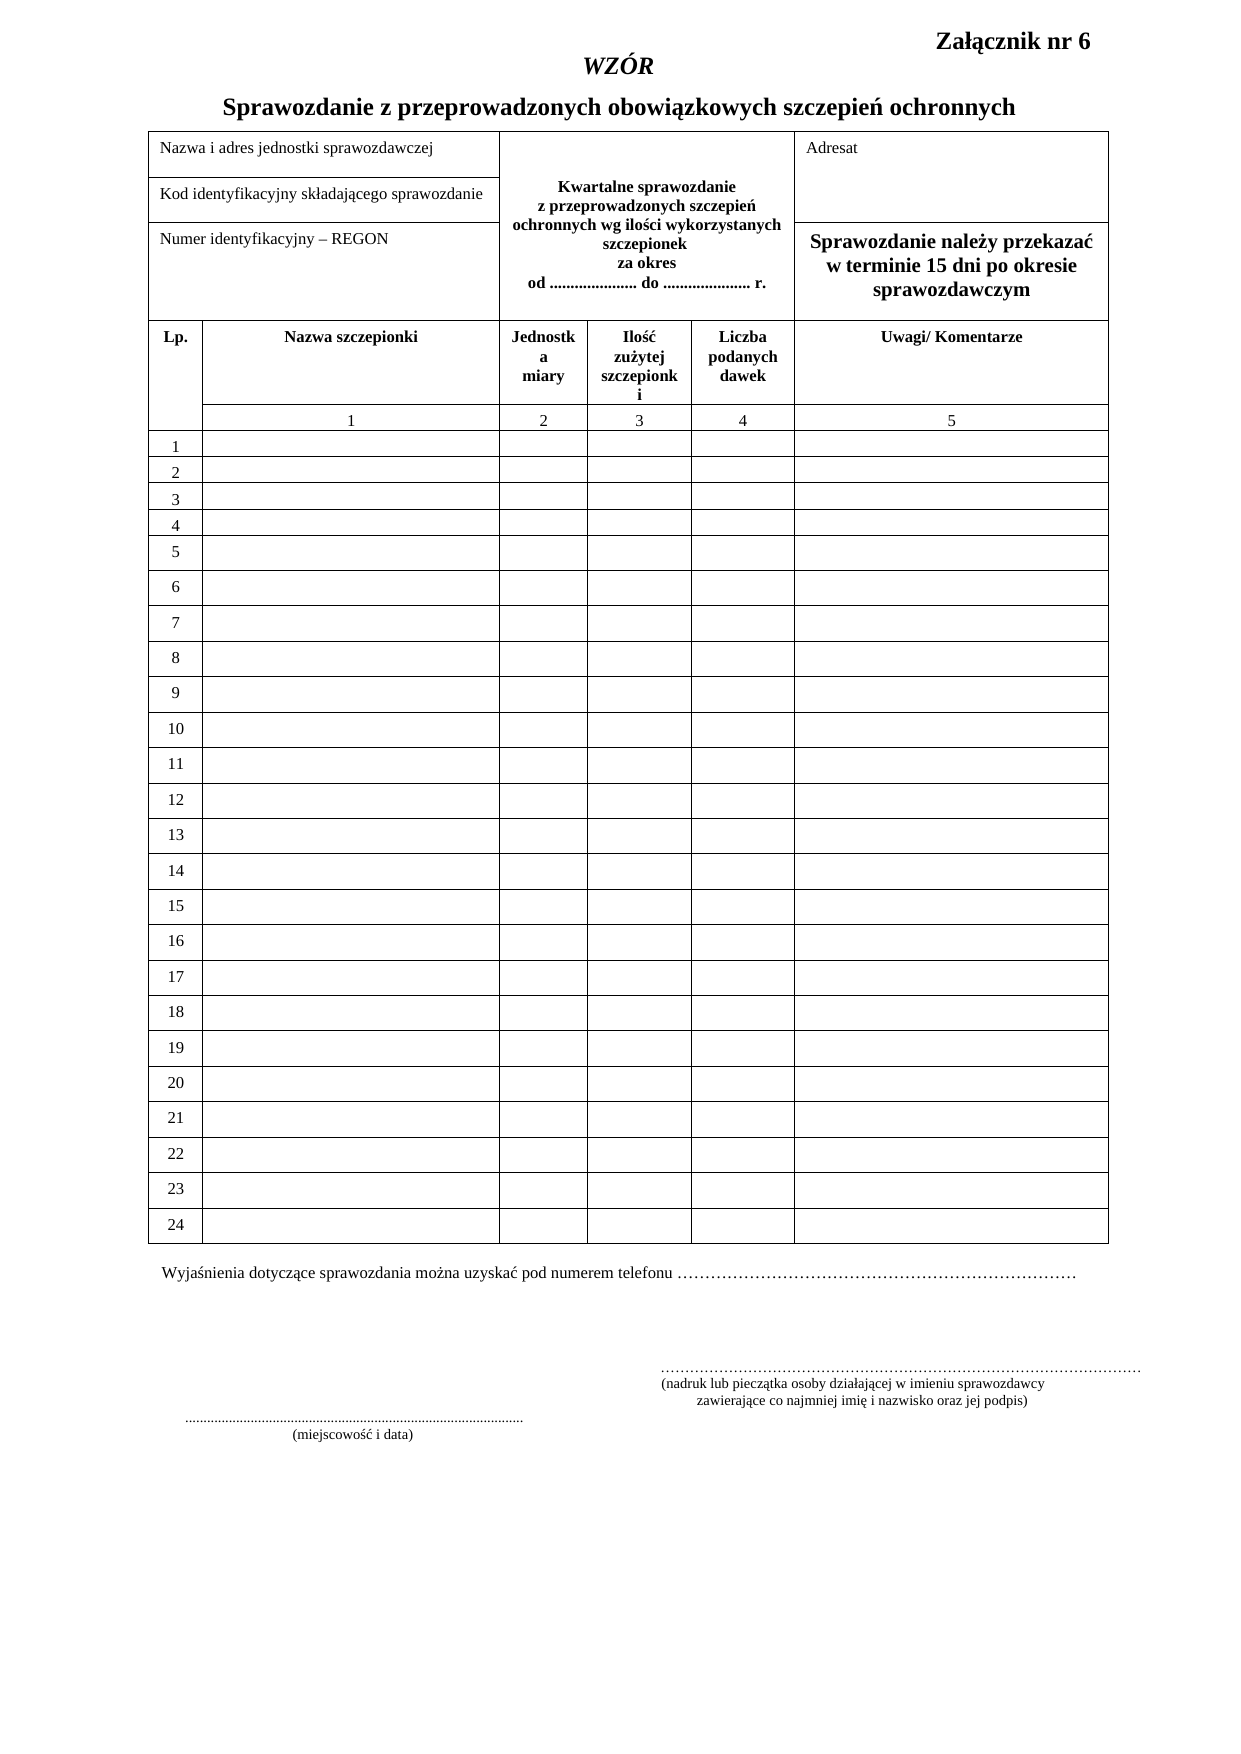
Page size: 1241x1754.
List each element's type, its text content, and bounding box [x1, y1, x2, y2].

table_cell [795, 642, 1108, 676]
table_cell [203, 996, 499, 1030]
table_cell 8 [149, 642, 202, 676]
table_cell 3 [588, 405, 691, 430]
table_header Adresat [795, 132, 1108, 222]
table_cell [500, 1067, 587, 1101]
text ……………………………………………………………………………………… [148, 1358, 1091, 1375]
text ............................................................................................. [148, 1409, 1091, 1425]
table_cell [795, 510, 1108, 534]
text Załącznik nr 6 [148, 29, 1091, 54]
text zawierające co najmniej imię i nazwisko oraz jej podpis) [148, 1392, 1091, 1409]
table_cell [500, 571, 587, 605]
table_cell [203, 1209, 499, 1243]
table_cell [692, 890, 794, 924]
table_cell [692, 854, 794, 889]
table_cell Sprawozdanie należy przekazać w terminie 15 dni po okresie sprawozdawczym [795, 223, 1108, 320]
table_cell [795, 1067, 1108, 1101]
table_cell [588, 571, 691, 605]
table_cell [588, 536, 691, 570]
table_cell [588, 1031, 691, 1066]
table_cell [795, 1138, 1108, 1172]
table_cell [795, 819, 1108, 853]
table_cell [500, 510, 587, 534]
table_cell [203, 713, 499, 747]
table_cell 20 [149, 1067, 202, 1101]
table_cell [588, 483, 691, 508]
table_cell [500, 890, 587, 924]
table_cell [203, 1138, 499, 1172]
table_cell [795, 1102, 1108, 1137]
table_cell [203, 890, 499, 924]
table_cell [692, 457, 794, 482]
table_cell [692, 677, 794, 712]
table_cell 22 [149, 1138, 202, 1172]
table_cell [795, 1209, 1108, 1243]
table_cell [795, 457, 1108, 482]
table_cell [795, 571, 1108, 605]
table_cell 2 [149, 457, 202, 482]
table_cell Jednostka miary [500, 321, 587, 404]
table_cell [692, 713, 794, 747]
table_cell [588, 819, 691, 853]
table_cell [588, 890, 691, 924]
table_cell [203, 925, 499, 959]
table_cell 23 [149, 1173, 202, 1207]
table_cell Uwagi/ Komentarze [795, 321, 1108, 404]
table_cell 19 [149, 1031, 202, 1066]
table_cell Kod identyfikacyjny składającego sprawozdanie [149, 178, 499, 222]
table_cell [692, 571, 794, 605]
table_cell [500, 1031, 587, 1066]
table_header Nazwa i adres jednostki sprawozdawczej [149, 132, 499, 177]
table_cell [203, 677, 499, 712]
table_cell [203, 1102, 499, 1137]
table_cell Liczba podanych dawek [692, 321, 794, 404]
table_cell [203, 457, 499, 482]
table_cell [203, 854, 499, 889]
table_cell [692, 536, 794, 570]
table_cell [692, 606, 794, 641]
table_cell [795, 961, 1108, 995]
table_cell 1 [149, 431, 202, 456]
table_cell 2 [500, 405, 587, 430]
table_cell [795, 431, 1108, 456]
table_cell [588, 1138, 691, 1172]
table_cell [500, 1102, 587, 1137]
table_cell [692, 1031, 794, 1066]
table_cell [203, 819, 499, 853]
table_cell [588, 1209, 691, 1243]
table_cell 4 [692, 405, 794, 430]
table_cell [500, 431, 587, 456]
text WZÓR [148, 54, 1091, 79]
table_cell [588, 510, 691, 534]
table_cell [588, 961, 691, 995]
text Wyjaśnienia dotyczące sprawozdania można uzyskać pod numerem telefonu ……………………………………………………………… [148, 1263, 1091, 1282]
table_cell 16 [149, 925, 202, 959]
table_cell [203, 431, 499, 456]
table_cell [795, 483, 1108, 508]
table_cell [588, 457, 691, 482]
table_cell [203, 1173, 499, 1207]
table_cell [203, 536, 499, 570]
table_cell [588, 854, 691, 889]
table_cell [692, 784, 794, 818]
table_cell [588, 1067, 691, 1101]
table_cell [795, 748, 1108, 782]
table_cell [500, 1138, 587, 1172]
table_cell [692, 925, 794, 959]
text (nadruk lub pieczątka osoby działającej w imieniu sprawozdawcy [148, 1375, 1091, 1392]
table_cell [203, 510, 499, 534]
table_cell 24 [149, 1209, 202, 1243]
table_cell 21 [149, 1102, 202, 1137]
table_cell [795, 925, 1108, 959]
table_cell [500, 457, 587, 482]
table_cell 11 [149, 748, 202, 782]
table_cell [500, 961, 587, 995]
table_cell [692, 748, 794, 782]
table_cell 17 [149, 961, 202, 995]
table_cell 10 [149, 713, 202, 747]
table_cell [692, 996, 794, 1030]
table_cell [692, 510, 794, 534]
table_cell [500, 819, 587, 853]
table_cell [588, 677, 691, 712]
table_cell [692, 642, 794, 676]
table_cell [588, 606, 691, 641]
text Sprawozdanie z przeprowadzonych obowiązkowych szczepień ochronnych [148, 92, 1091, 121]
table_cell [588, 1173, 691, 1207]
table_cell [203, 642, 499, 676]
table_cell [203, 1031, 499, 1066]
table_cell [203, 483, 499, 508]
table_cell 15 [149, 890, 202, 924]
table_header Kwartalne sprawozdanie z przeprowadzonych szczepień ochronnych wg ilości wykorzystanych szczepionek za okres od ..................... do ..................... r. [500, 132, 794, 320]
table_cell [795, 606, 1108, 641]
table_cell [795, 784, 1108, 818]
table_cell [692, 483, 794, 508]
table_cell [203, 606, 499, 641]
table_cell [588, 784, 691, 818]
table_cell 14 [149, 854, 202, 889]
table_cell [692, 431, 794, 456]
text (miejscowość i data) [148, 1425, 1091, 1442]
table_cell [692, 819, 794, 853]
table_cell [795, 677, 1108, 712]
table_cell [588, 713, 691, 747]
table_cell [500, 748, 587, 782]
table_cell Ilość zużytej szczepionki [588, 321, 691, 404]
table_cell 13 [149, 819, 202, 853]
table_cell 7 [149, 606, 202, 641]
table_cell [692, 1209, 794, 1243]
table_cell [692, 1102, 794, 1137]
table_cell [795, 713, 1108, 747]
table_cell 6 [149, 571, 202, 605]
table_cell [795, 1173, 1108, 1207]
table_cell 1 [203, 405, 499, 430]
table_cell [795, 536, 1108, 570]
table_cell [500, 996, 587, 1030]
table_cell 5 [795, 405, 1108, 430]
table_cell [795, 1031, 1108, 1066]
table_cell [588, 431, 691, 456]
table_cell 3 [149, 483, 202, 508]
table_cell [203, 784, 499, 818]
table_cell [795, 996, 1108, 1030]
table_cell [588, 1102, 691, 1137]
table_cell [795, 854, 1108, 889]
table_cell [203, 571, 499, 605]
table_cell [588, 996, 691, 1030]
table_cell [500, 925, 587, 959]
table_cell [692, 961, 794, 995]
table_cell [500, 642, 587, 676]
table_cell 18 [149, 996, 202, 1030]
table_cell [500, 677, 587, 712]
table_cell 5 [149, 536, 202, 570]
table_cell [692, 1138, 794, 1172]
table_cell [500, 536, 587, 570]
table_cell [588, 748, 691, 782]
table_cell [500, 606, 587, 641]
table_cell Nazwa szczepionki [203, 321, 499, 404]
table_cell [500, 1173, 587, 1207]
table_cell [588, 642, 691, 676]
table_cell [203, 1067, 499, 1101]
table_cell 4 [149, 510, 202, 534]
table_cell [795, 890, 1108, 924]
table_cell [500, 854, 587, 889]
table_cell [692, 1173, 794, 1207]
table_cell [500, 784, 587, 818]
table_cell 9 [149, 677, 202, 712]
table_cell Numer identyfikacyjny – REGON [149, 223, 499, 320]
table_cell 12 [149, 784, 202, 818]
table_cell [500, 483, 587, 508]
table_cell [203, 961, 499, 995]
table_cell [500, 713, 587, 747]
table_cell [203, 748, 499, 782]
table_cell Lp. [149, 321, 202, 430]
table_cell [588, 925, 691, 959]
table_cell [692, 1067, 794, 1101]
table_cell [500, 1209, 587, 1243]
